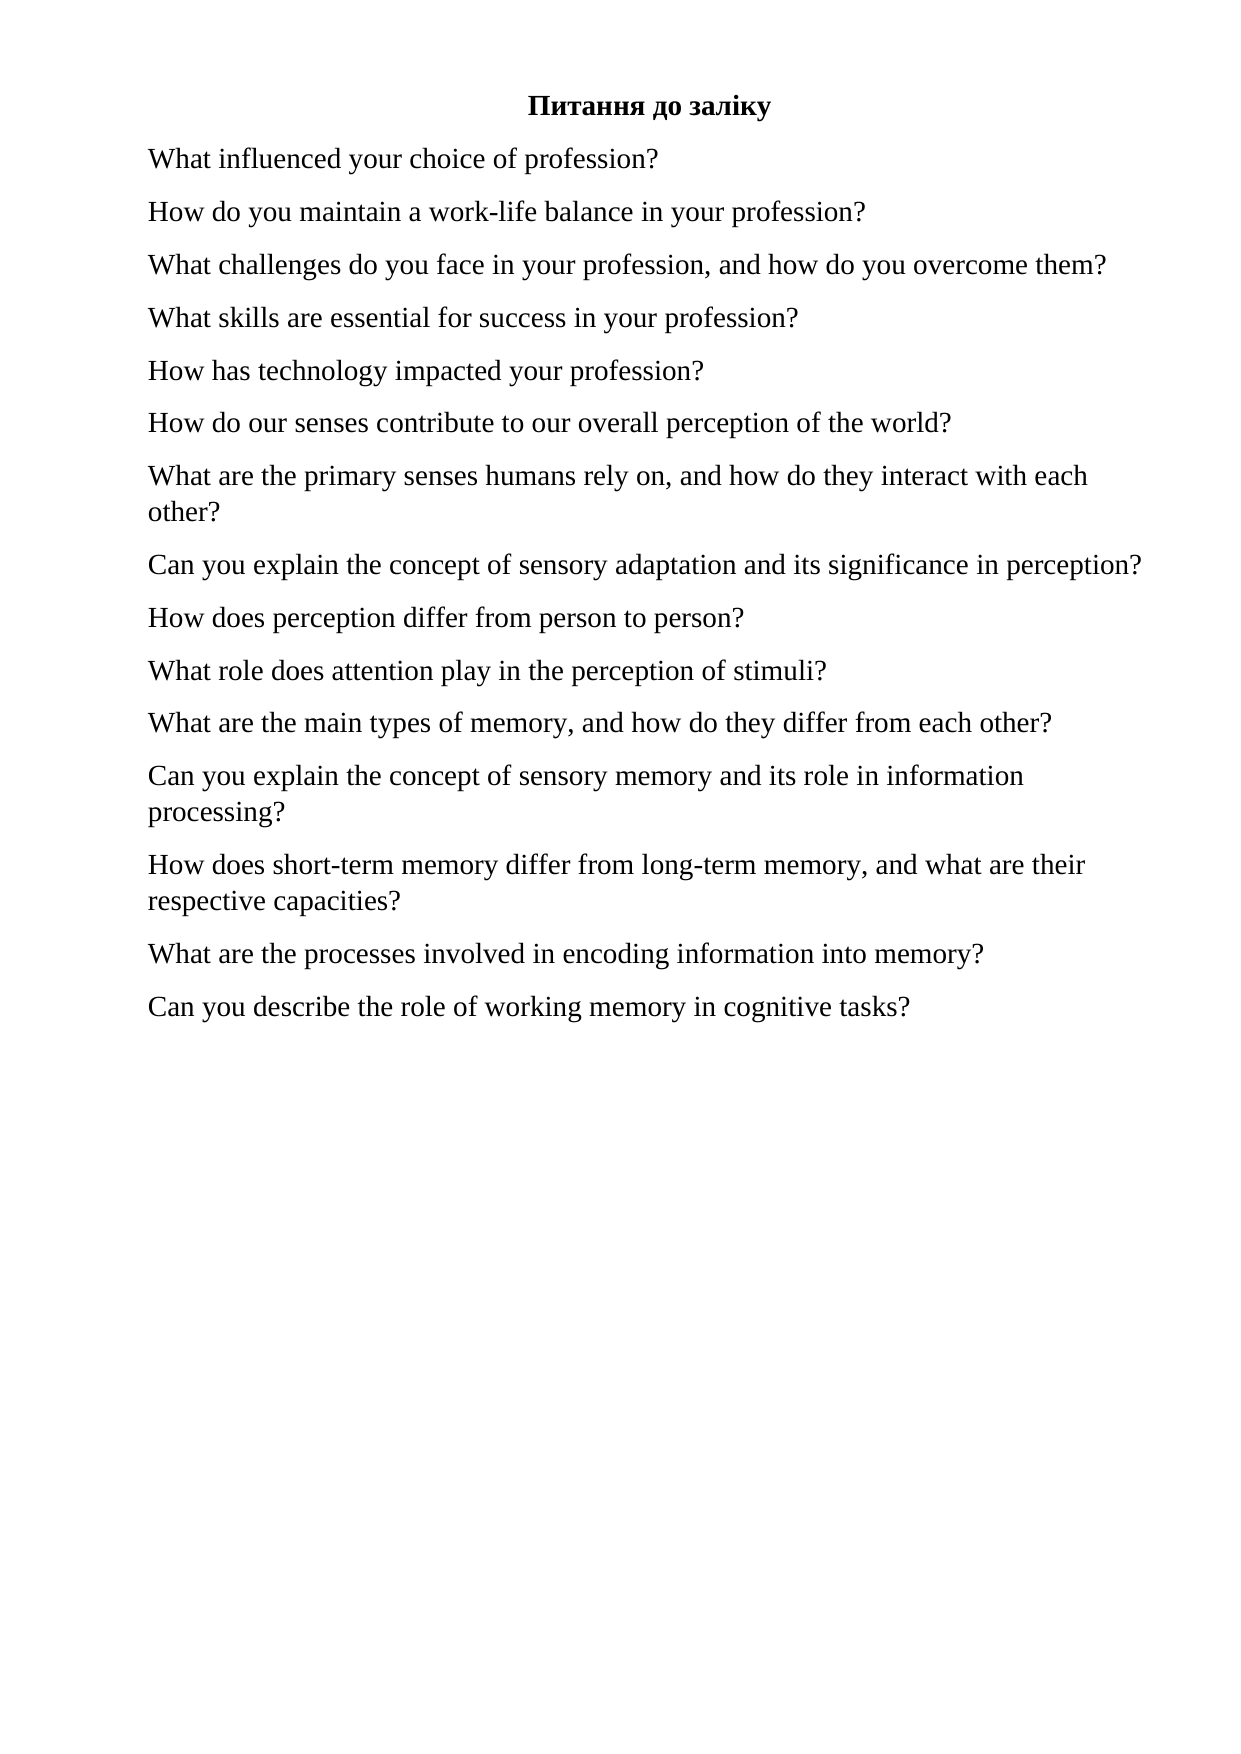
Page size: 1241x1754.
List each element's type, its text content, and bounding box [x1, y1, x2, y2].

text How does short-term memory differ from long-term memory, and what are their respective capacities? [148, 847, 1152, 917]
text What are the main types of memory, and how do they differ from each other? [148, 706, 1152, 739]
text Can you explain the concept of sensory adaptation and its significance in perception? [148, 547, 1152, 581]
text How has technology impacted your profession? [148, 353, 1152, 386]
text How do you maintain a work-life balance in your profession? [148, 194, 1152, 228]
text What influenced your choice of profession? [148, 141, 1152, 175]
text What are the processes involved in encoding information into memory? [148, 936, 1152, 970]
text How do our senses contribute to our overall perception of the world? [148, 405, 1152, 439]
text What role does attention play in the perception of stimuli? [148, 653, 1152, 686]
text Can you explain the concept of sensory memory and its role in information processing? [148, 758, 1152, 828]
text What skills are essential for success in your profession? [148, 300, 1152, 333]
text How does perception differ from person to person? [148, 600, 1152, 633]
text Can you describe the role of working memory in cognitive tasks? [148, 989, 1152, 1023]
text What challenges do you face in your profession, and how do you overcome them? [148, 247, 1152, 281]
text What are the primary senses humans rely on, and how do they interact with each other? [148, 458, 1152, 528]
text Питання до заліку [148, 88, 1152, 122]
